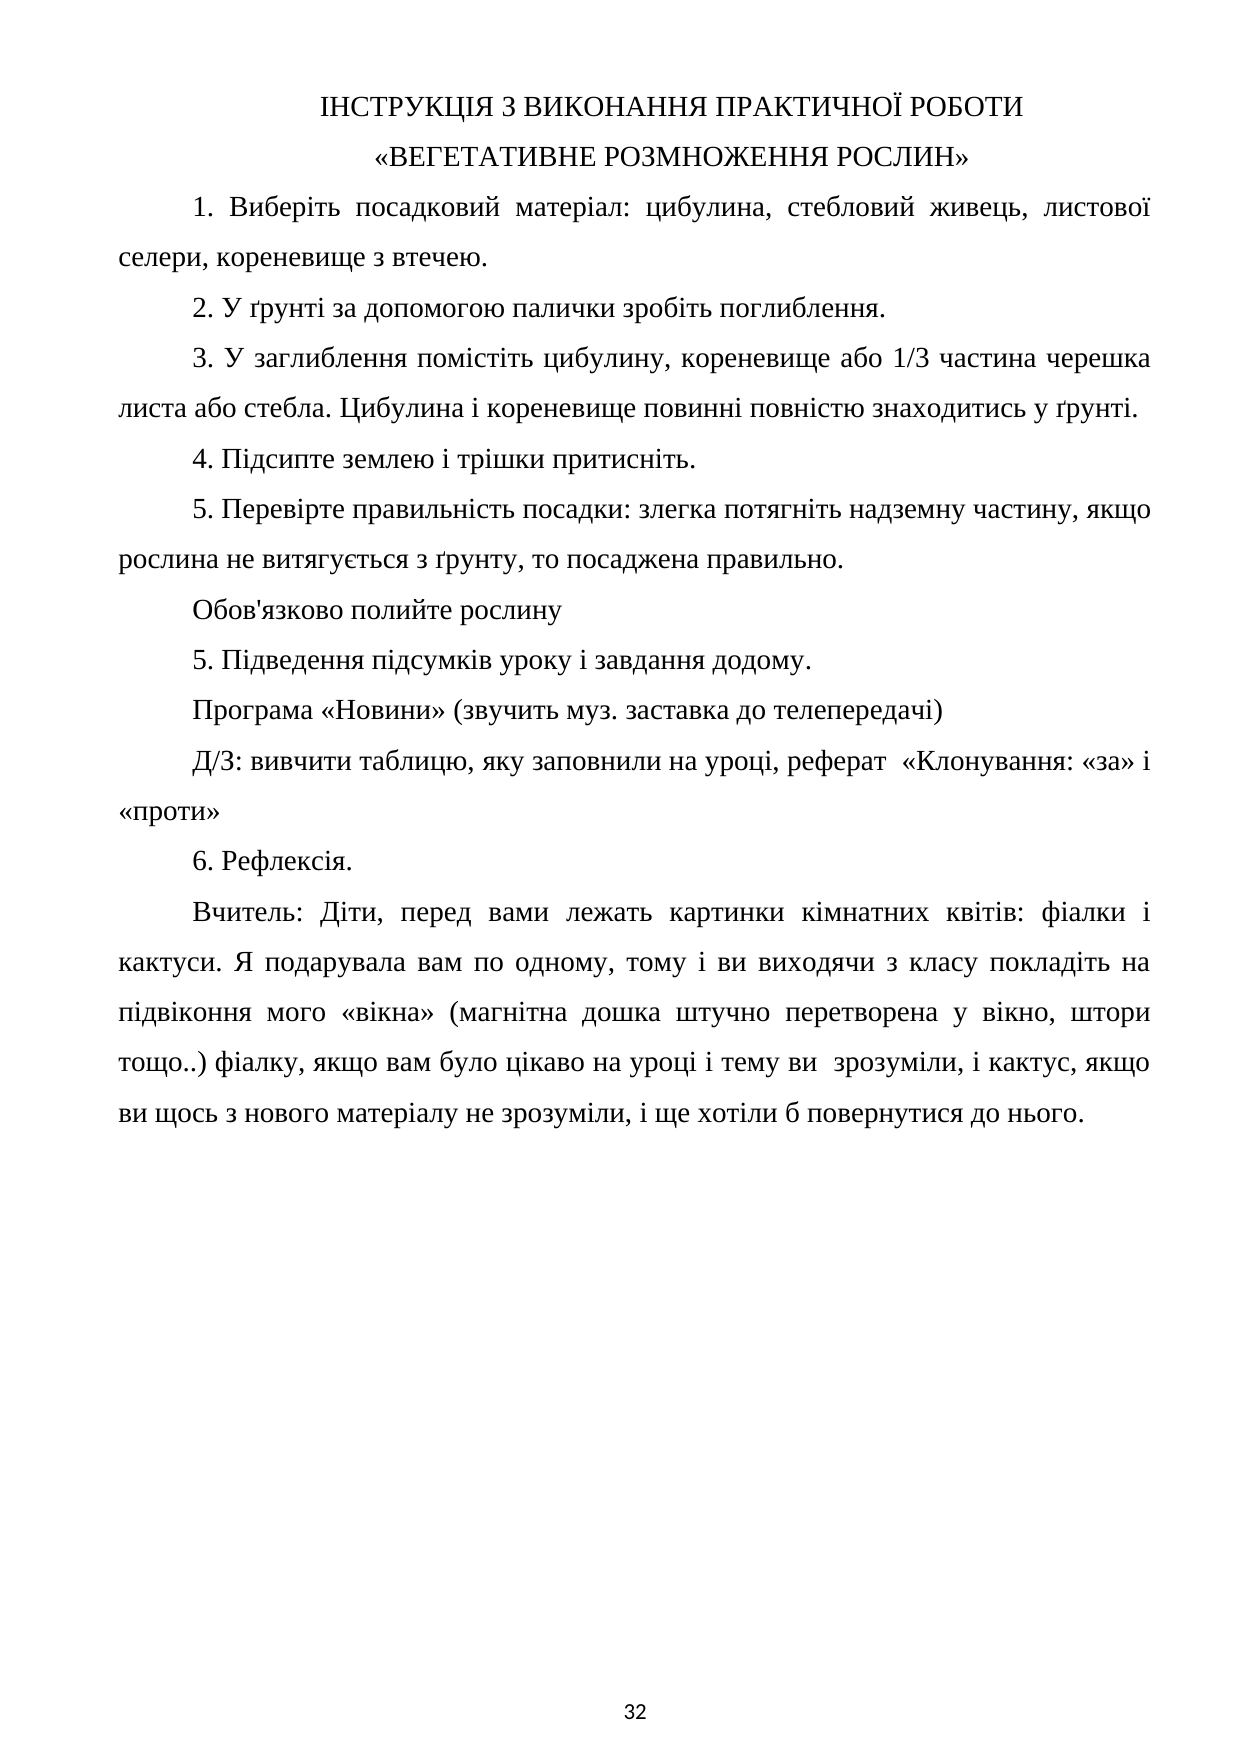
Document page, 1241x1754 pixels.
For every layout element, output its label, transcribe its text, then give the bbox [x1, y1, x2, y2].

text Д/З: вивчити таблицю, яку заповнили на уроці, реферат «Клонування: «за» і «проти» [118, 743, 1152, 827]
text ІНСТРУКЦІЯ З ВИКОНАННЯ ПРАКТИЧНОЇ РОБОТИ [118, 89, 1152, 122]
text «ВЕГЕТАТИВНЕ РОЗМНОЖЕННЯ РОСЛИН» [118, 139, 1152, 172]
text 5. Підведення підсумків уроку і завдання додому. [118, 642, 1152, 676]
text Обов'язково полийте рослину [118, 592, 1152, 625]
text 4. Підсипте землею і трішки притисніть. [118, 441, 1152, 474]
text Вчитель: Діти, перед вами лежать картинки кімнатних квітів: фіалки і кактуси. Я подарувала вам по одному, тому і ви виходячи з класу покладіть на підвіконня мого «вікна» (магнітна дошка штучно перетворена у вікно, штори тощо..) фіалку, якщо вам було цікаво на уроці і тему ви зрозуміли, і кактус, якщо ви щось з нового матеріалу не зрозуміли, і ще хотіли б повернутися до нього. [118, 894, 1152, 1128]
text 6. Рефлексія. [118, 843, 1152, 877]
text 2. У ґрунті за допомогою палички зробіть поглиблення. [118, 290, 1152, 323]
text 5. Перевірте правильність посадки: злегка потягніть надземну частину, якщо рослина не витягується з ґрунту, то посаджена правильно. [118, 491, 1152, 575]
text Програма «Новини» (звучить муз. заставка до телепередачі) [118, 692, 1152, 726]
text 1. Виберіть посадковий матеріал: цибулина, стебловий живець, листової селери, кореневище з втечею. [118, 189, 1152, 273]
text 3. У заглиблення помістіть цибулину, кореневище або 1/3 частина черешка листа або стебла. Цибулина і кореневище повинні повністю знаходитись у ґрунті. [118, 340, 1152, 424]
